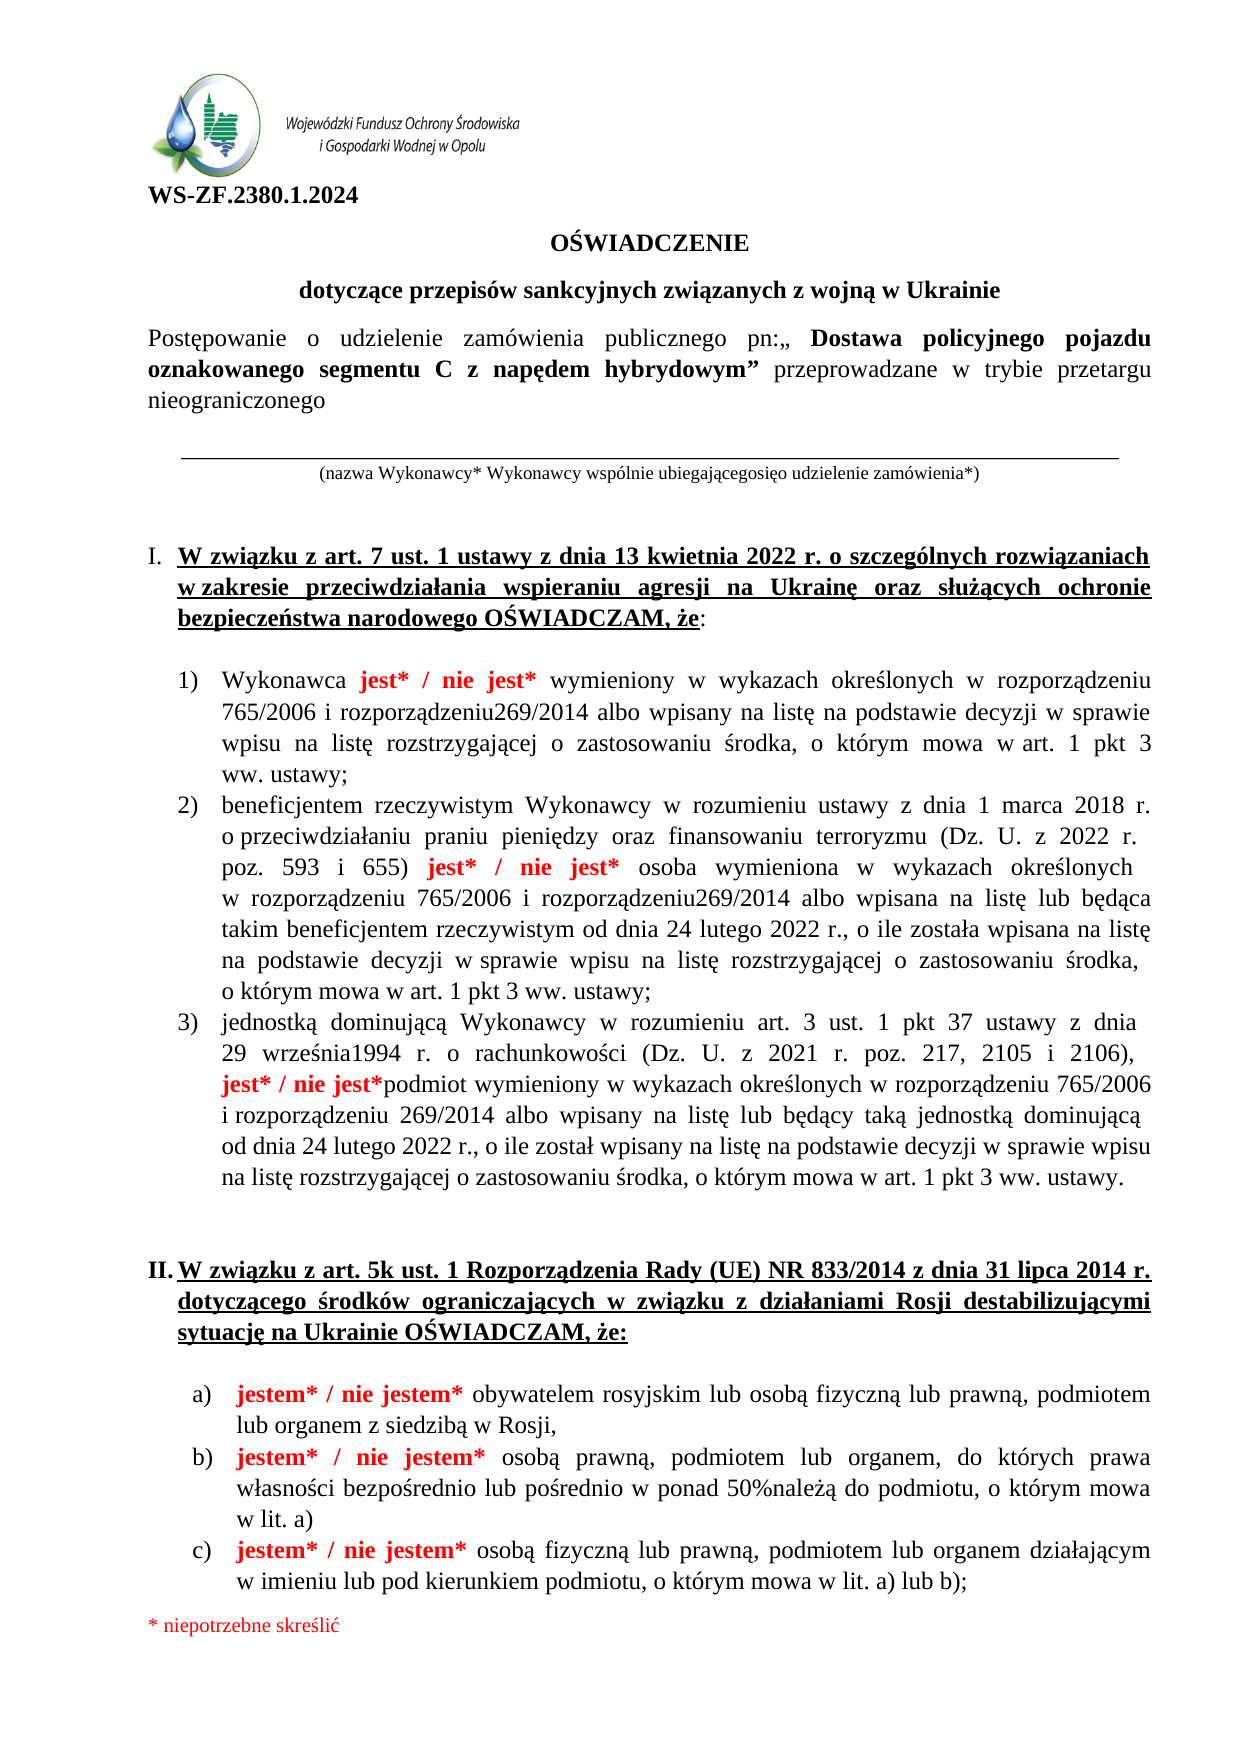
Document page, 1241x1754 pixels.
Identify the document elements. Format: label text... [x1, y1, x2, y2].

text OŚWIADCZENIE [148, 228, 1152, 256]
list jestem* / nie jestem* osobą prawną, podmiotem lub organem, do których prawa własności bezpośrednio lub pośrednio w ponad 50%należą do podmiotu, o którym mowa w lit. a) [192, 1442, 1152, 1532]
list beneficjentem rzeczywistym Wykonawcy w rozumieniu ustawy z dnia 1 marca 2018 r. o przeciwdziałaniu praniu pieniędzy oraz finansowaniu terroryzmu (Dz. U. z 2022 r. poz. 593 i 655) jest* / nie jest* osoba wymieniona w wykazach określonych w rozporządzeniu 765/2006 i rozporządzeniu269/2014 albo wpisana na listę lub będąca takim beneficjentem rzeczywistym od dnia 24 lutego 2022 r., o ile została wpisana na listę na podstawie decyzji w sprawie wpisu na listę rozstrzygającej o zastosowaniu środka, o którym mowa w art. 1 pkt 3 ww. ustawy; [177, 790, 1152, 1005]
text WS-ZF.2380.1.2024 [148, 180, 1152, 209]
text Postępowanie o udzielenie zamówienia publicznego pn:„ Dostawa policyjnego pojazdu oznakowanego segmentu C z napędem hybrydowym” przeprowadzane w trybie przetargu nieograniczonego [148, 323, 1152, 414]
text ___________________________________________________________________________ [148, 433, 1152, 462]
text * niepotrzebne skreślić [148, 1613, 1152, 1637]
list W związku z art. 5k ust. 1 Rozporządzenia Rady (UE) NR 833/2014 z dnia 31 lipca 2014 r. dotyczącego środków ograniczających w związku z działaniami Rosji destabilizującymi sytuację na Ukrainie OŚWIADCZAM, że: [148, 1255, 1152, 1346]
list W związku z art. 7 ust. 1 ustawy z dnia 13 kwietnia 2022 r. o szczególnych rozwiązaniach w zakresie przeciwdziałania wspieraniu agresji na Ukrainę oraz służących ochronie bezpieczeństwa narodowego OŚWIADCZAM, że: [148, 541, 1152, 632]
list jestem* / nie jestem* obywatelem rosyjskim lub osobą fizyczną lub prawną, podmiotem lub organem z siedzibą w Rosji, [192, 1379, 1152, 1439]
text dotyczące przepisów sankcyjnych związanych z wojną w Ukrainie [148, 275, 1152, 304]
list Wykonawca jest* / nie jest* wymieniony w wykazach określonych w rozporządzeniu 765/2006 i rozporządzeniu269/2014 albo wpisany na listę na podstawie decyzji w sprawie wpisu na listę rozstrzygającej o zastosowaniu środka, o którym mowa w art. 1 pkt 3 ww. ustawy; [177, 666, 1152, 787]
list jestem* / nie jestem* osobą fizyczną lub prawną, podmiotem lub organem działającym w imieniu lub pod kierunkiem podmiotu, o którym mowa w lit. a) lub b); [192, 1535, 1152, 1594]
list jednostką dominującą Wykonawcy w rozumieniu art. 3 ust. 1 pkt 37 ustawy z dnia 29 września1994 r. o rachunkowości (Dz. U. z 2021 r. poz. 217, 2105 i 2106), jest* / nie jest*podmiot wymieniony w wykazach określonych w rozporządzeniu 765/2006 i rozporządzeniu 269/2014 albo wpisany na listę lub będący taką jednostką dominującą od dnia 24 lutego 2022 r., o ile został wpisany na listę na podstawie decyzji w sprawie wpisu na listę rozstrzygającej o zastosowaniu środka, o którym mowa w art. 1 pkt 3 ww. ustawy. [177, 1007, 1152, 1191]
picture [147, 73, 524, 180]
text (nazwa Wykonawcy* Wykonawcy wspólnie ubiegającegosięo udzielenie zamówienia*) [148, 462, 1152, 483]
